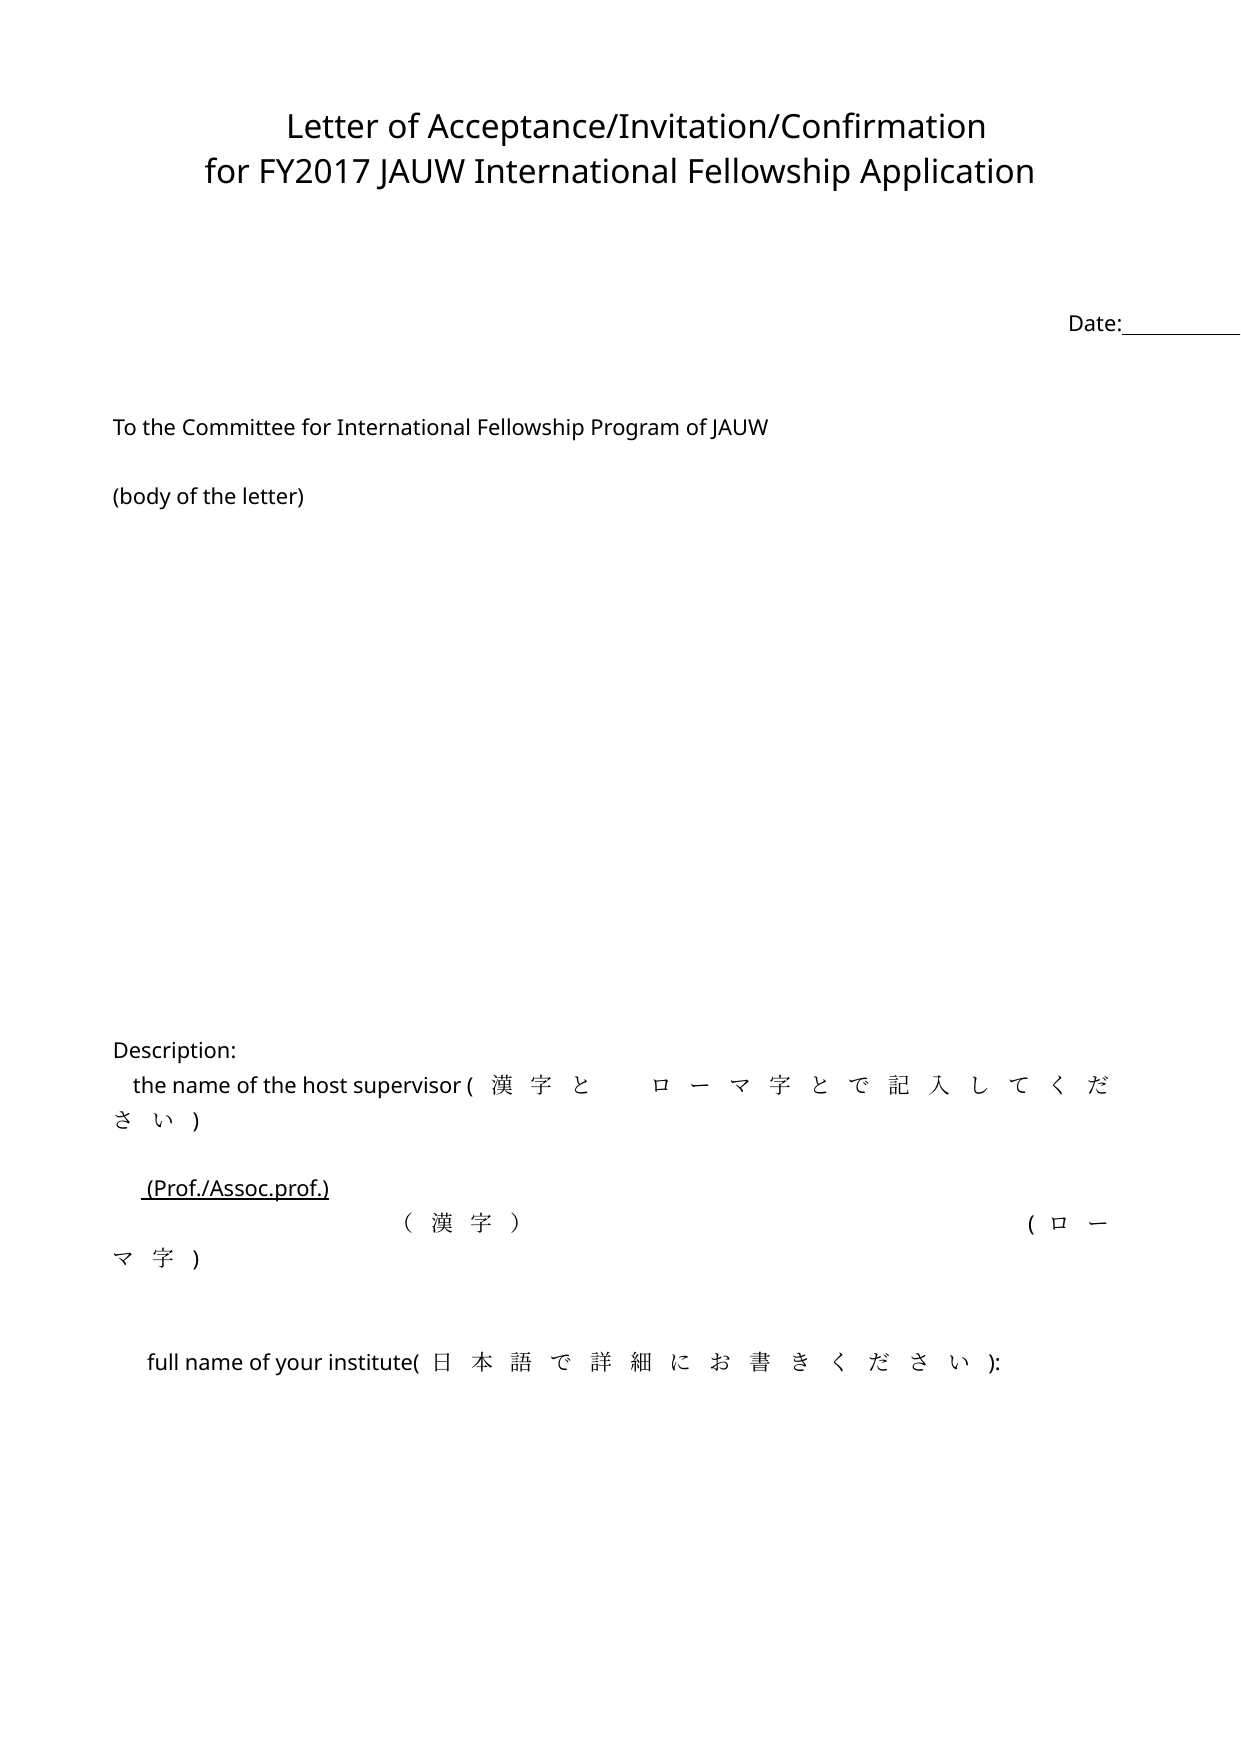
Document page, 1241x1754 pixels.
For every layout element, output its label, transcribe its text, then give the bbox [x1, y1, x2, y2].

text full name of your institute(日本語で詳細にお書きください): [113, 1343, 1127, 1378]
text To the Committee for International Fellowship Program of JAUW [113, 410, 1127, 444]
text Date: [113, 306, 1127, 341]
text (Prof./Assoc.prof.) [113, 1171, 1127, 1205]
text (body of the letter) [113, 479, 1127, 513]
text the name of the host supervisor (漢字と ローマ字とで記入してください) [113, 1067, 1127, 1136]
text （漢字） (ローマ字) [113, 1205, 1127, 1274]
text Description: [113, 1032, 1127, 1067]
